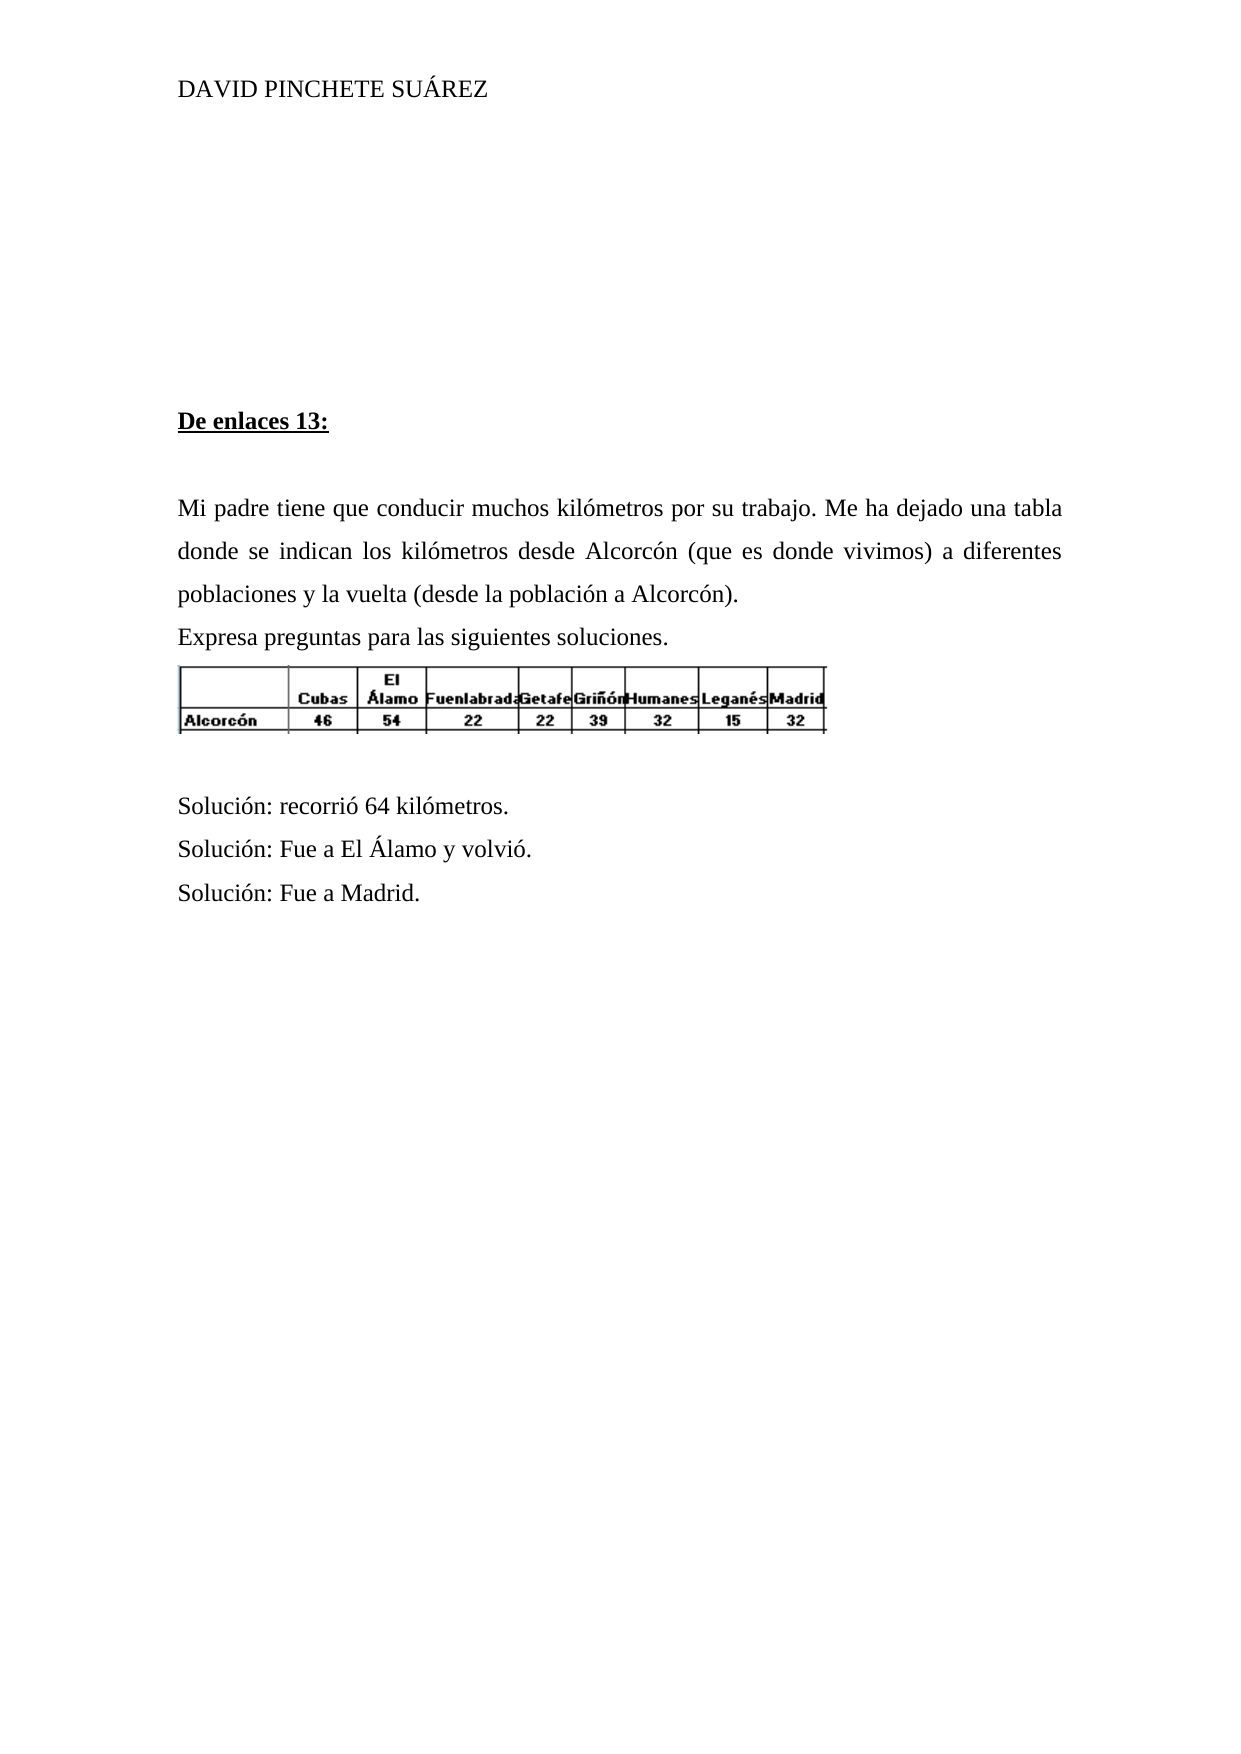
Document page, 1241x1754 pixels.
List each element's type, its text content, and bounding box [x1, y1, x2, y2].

text De enlaces 13: [177, 406, 1063, 435]
picture [177, 665, 828, 734]
text Solución: Fue a El Álamo y volvió. [177, 834, 1063, 863]
text Expresa preguntas para las siguientes soluciones. [177, 622, 1063, 651]
text Mi padre tiene que conducir muchos kilómetros por su trabajo. Me ha dejado una tabla donde se indican los kilómetros desde Alcorcón (que es donde vivimos) a diferentes poblaciones y la vuelta (desde la población a Alcorcón). [177, 493, 1063, 608]
text Solución: Fue a Madrid. [177, 878, 1063, 906]
text Solución: recorrió 64 kilómetros. [177, 791, 1063, 820]
